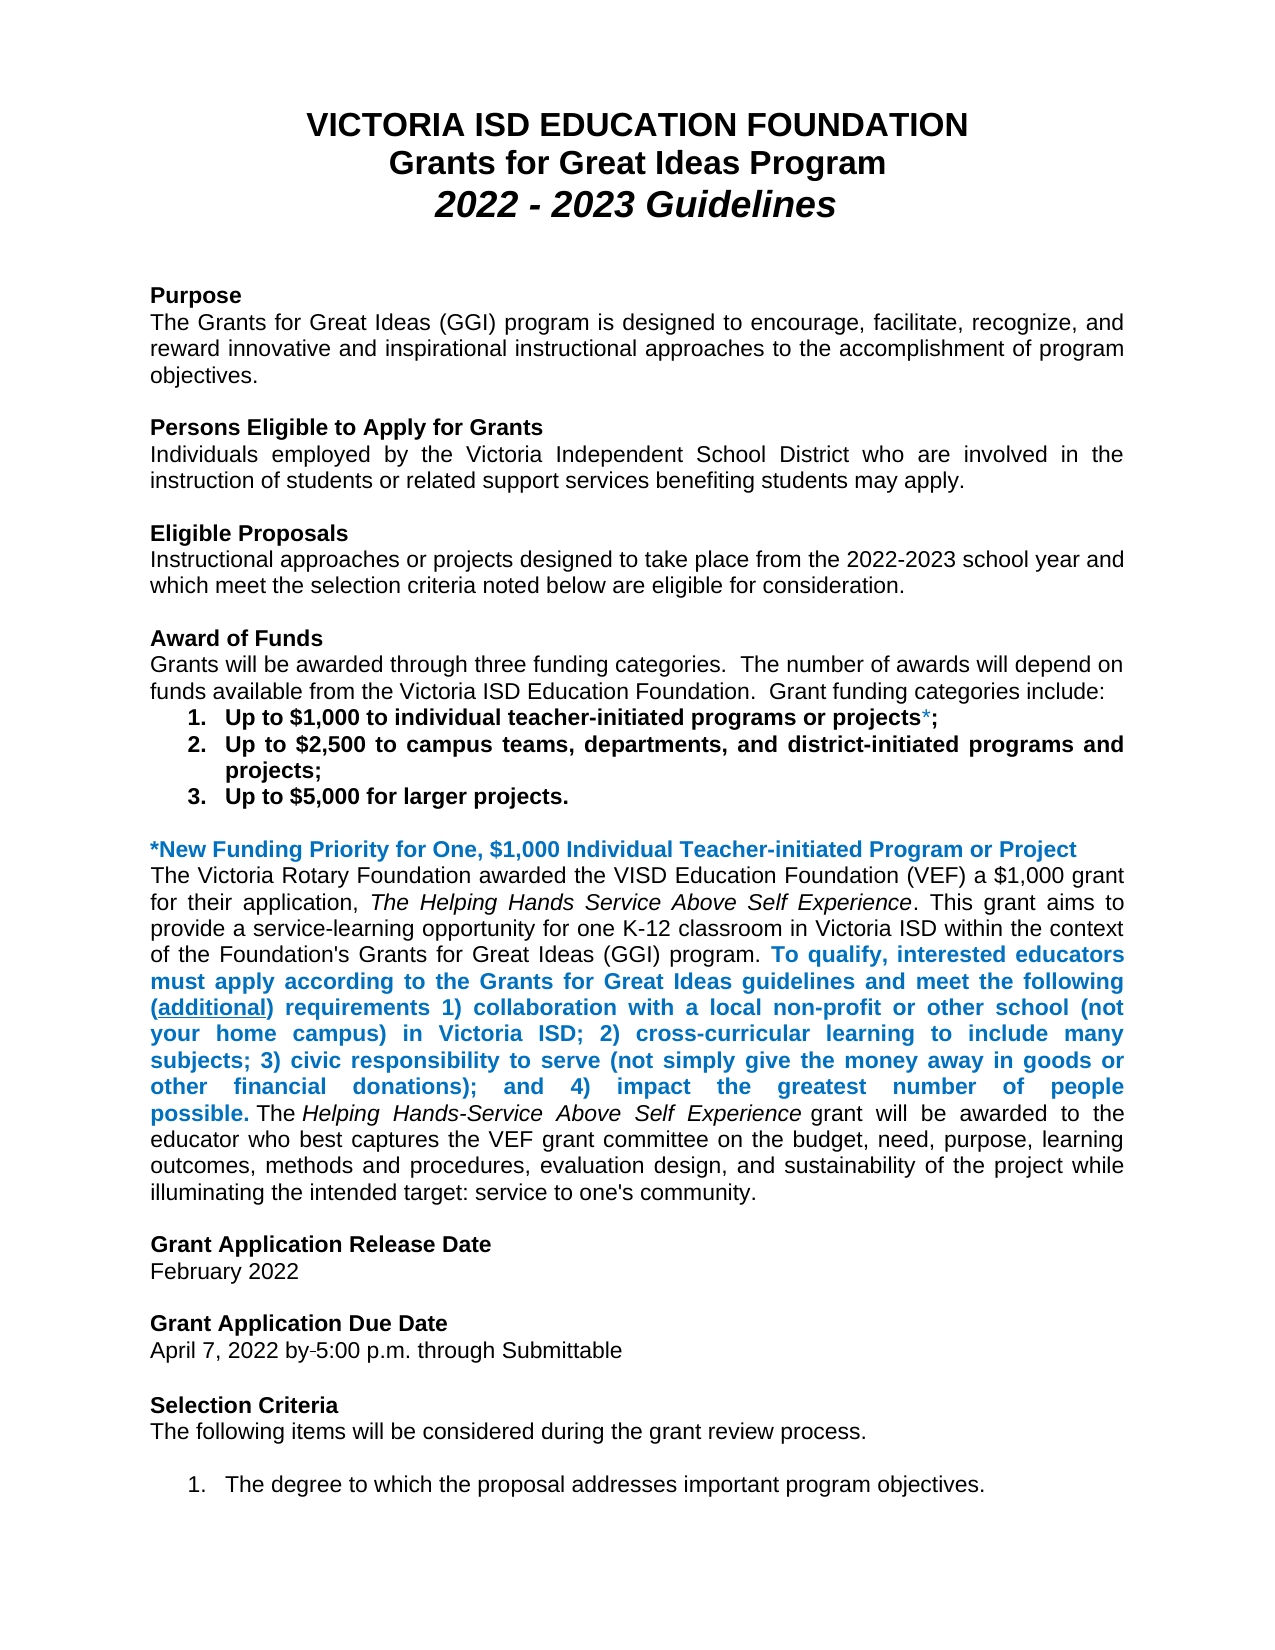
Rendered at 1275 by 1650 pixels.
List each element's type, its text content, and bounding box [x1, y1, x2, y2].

text Individuals employed by the Victoria Independent School District who are involved in the instruction of students or related support services benefiting students may apply. [150, 441, 1125, 493]
text *New Funding Priority for One, $1,000 Individual Teacher-initiated Program or Project [150, 836, 1125, 862]
text February 2022 [150, 1258, 1125, 1284]
text Eligible Proposals [150, 520, 1125, 546]
text The following items will be considered during the grant review process. [150, 1418, 1125, 1444]
text 2022 - 2023 Guidelines [150, 182, 1125, 225]
text Selection Criteria [150, 1392, 1125, 1418]
text Persons Eligible to Apply for Grants [150, 414, 1125, 441]
text Instructional approaches or projects designed to take place from the 2022-2023 school year and which meet the selection criteria noted below are eligible for consideration. [150, 546, 1125, 599]
text The Grants for Great Ideas (GGI) program is designed to encourage, facilitate, recognize, and reward innovative and inspirational instructional approaches to the accomplishment of program objectives. [150, 309, 1125, 388]
text The Victoria Rotary Foundation awarded the VISD Education Foundation (VEF) a $1,000 grant for their application, The Helping Hands Service Above Self Experience. This grant aims to provide a service-learning opportunity for one K-12 classroom in Victoria ISD within the context of the Foundation's Grants for Great Ideas (GGI) program. To qualify, interested educators must apply according to the Grants for Great Ideas guidelines and meet the following (additional) requirements 1) collaboration with a local non-profit or other school (not your home campus) in Victoria ISD; 2) cross-curricular learning to include many subjects; 3) civic responsibility to serve (not simply give the money away in goods or other financial donations); and 4) impact the greatest number of people possible. The Helping Hands-Service Above Self Experience grant will be awarded to the educator who best captures the VEF grant committee on the budget, need, purpose, learning outcomes, methods and procedures, evaluation design, and sustainability of the project while illuminating the intended target: service to one's community. [150, 862, 1125, 1205]
text Grants for Great Ideas Program [150, 143, 1125, 182]
text Grant Application Due Date [150, 1310, 1125, 1337]
text Grant Application Release Date [150, 1231, 1125, 1258]
text Award of Funds [150, 625, 1125, 651]
list Up to $1,000 to individual teacher-initiated programs or projects*; [187, 704, 1125, 731]
text Purpose [150, 282, 1125, 309]
list Up to $2,500 to campus teams, departments, and district-initiated programs and projects; [187, 731, 1125, 783]
text VICTORIA ISD EDUCATION FOUNDATION [150, 105, 1125, 143]
list The degree to which the proposal addresses important program objectives. [187, 1471, 1125, 1497]
text Grants will be awarded through three funding categories. The number of awards will depend on funds available from the Victoria ISD Education Foundation. Grant funding categories include: [150, 651, 1125, 704]
text April 7, 2022 by 5:00 p.m. through Submittable [150, 1337, 1125, 1363]
list Up to $5,000 for larger projects. [187, 783, 1125, 809]
